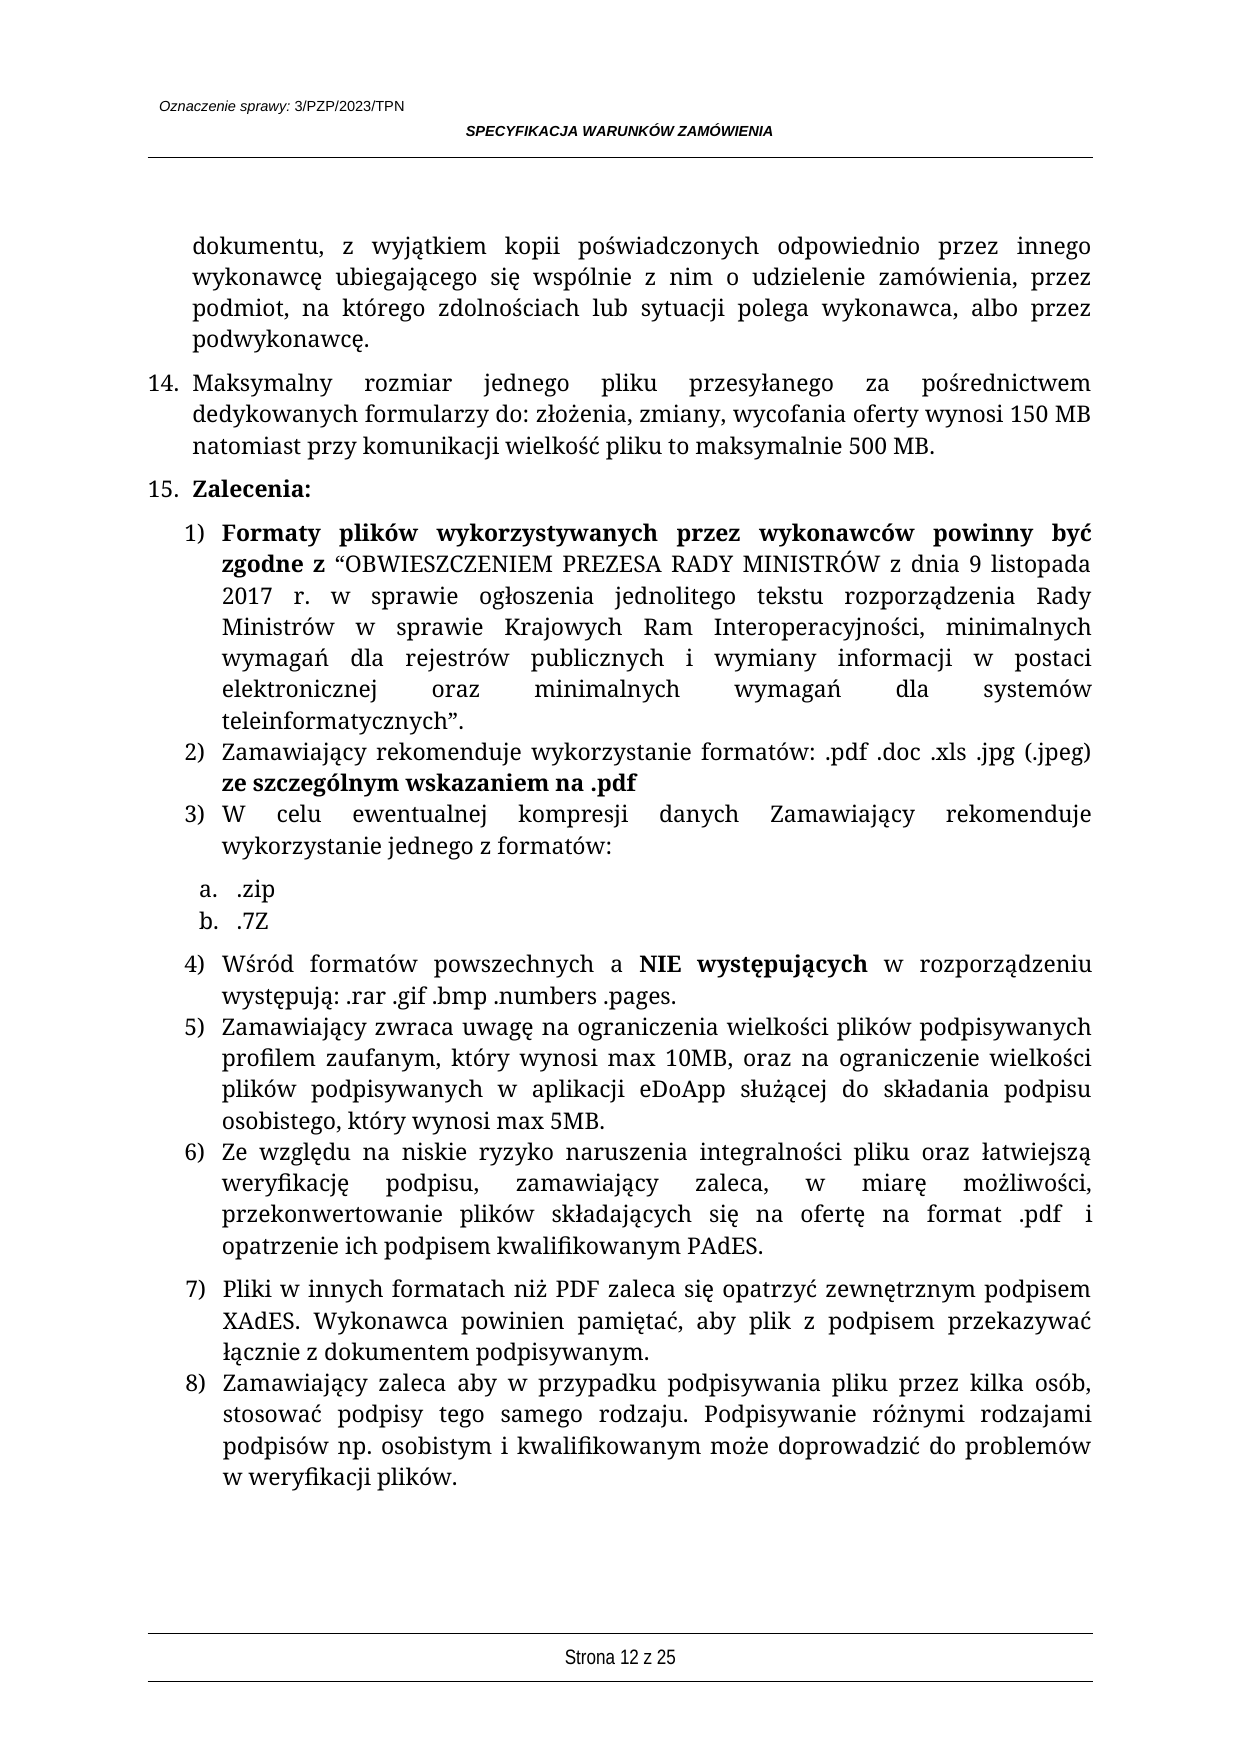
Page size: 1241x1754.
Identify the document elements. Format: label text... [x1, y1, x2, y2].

list Formaty plików wykorzystywanych przez wykonawców powinny być zgodne z “OBWIESZCZENIEM PREZESA RADY MINISTRÓW z dnia 9 listopada 2017 r. w sprawie ogłoszenia jednolitego tekstu rozporządzenia Rady Ministrów w sprawie Krajowych Ram Interoperacyjności, minimalnych wymagań dla rejestrów publicznych i wymiany informacji w postaci elektronicznej oraz minimalnych wymagań dla systemów teleinformatycznych”. [184, 517, 1092, 736]
list Pliki w innych formatach niż PDF zaleca się opatrzyć zewnętrznym podpisem XAdES. Wykonawca powinien pamiętać, aby plik z podpisem przekazywać łącznie z dokumentem podpisywanym. [185, 1273, 1092, 1367]
list .zip [199, 873, 1092, 904]
list Zamawiający zaleca aby w przypadku podpisywania pliku przez kilka osób, stosować podpisy tego samego rodzaju. Podpisywanie różnymi rodzajami podpisów np. osobistym i kwalifikowanym może doprowadzić do problemów w weryfikacji plików. [185, 1367, 1092, 1492]
list Maksymalny rozmiar jednego pliku przesyłanego za pośrednictwem dedykowanych formularzy do: złożenia, zmiany, wycofania oferty wynosi 150 MB natomiast przy komunikacji wielkość pliku to maksymalnie 500 MB. [148, 367, 1092, 461]
list Zamawiający rekomenduje wykorzystanie formatów: .pdf .doc .xls .jpg (.jpeg) ze szczególnym wskazaniem na .pdf [184, 736, 1092, 798]
list Zalecenia: [148, 473, 1092, 504]
list Wśród formatów powszechnych a NIE występujących w rozporządzeniu występują: .rar .gif .bmp .numbers .pages. [184, 948, 1092, 1011]
list Zamawiający zwraca uwagę na ograniczenia wielkości plików podpisywanych profilem zaufanym, który wynosi max 10MB, oraz na ograniczenie wielkości plików podpisywanych w aplikacji eDoApp służącej do składania podpisu osobistego, który wynosi max 5MB. [184, 1011, 1092, 1136]
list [148, 229, 1092, 354]
list W celu ewentualnej kompresji danych Zamawiający rekomenduje wykorzystanie jednego z formatów: [184, 798, 1092, 861]
list Ze względu na niskie ryzyko naruszenia integralności pliku oraz łatwiejszą weryfikację podpisu, zamawiający zaleca, w miarę możliwości, przekonwertowanie plików składających się na ofertę na format .pdf i opatrzenie ich podpisem kwalifikowanym PAdES. [184, 1136, 1092, 1261]
list .7Z [199, 904, 1092, 936]
